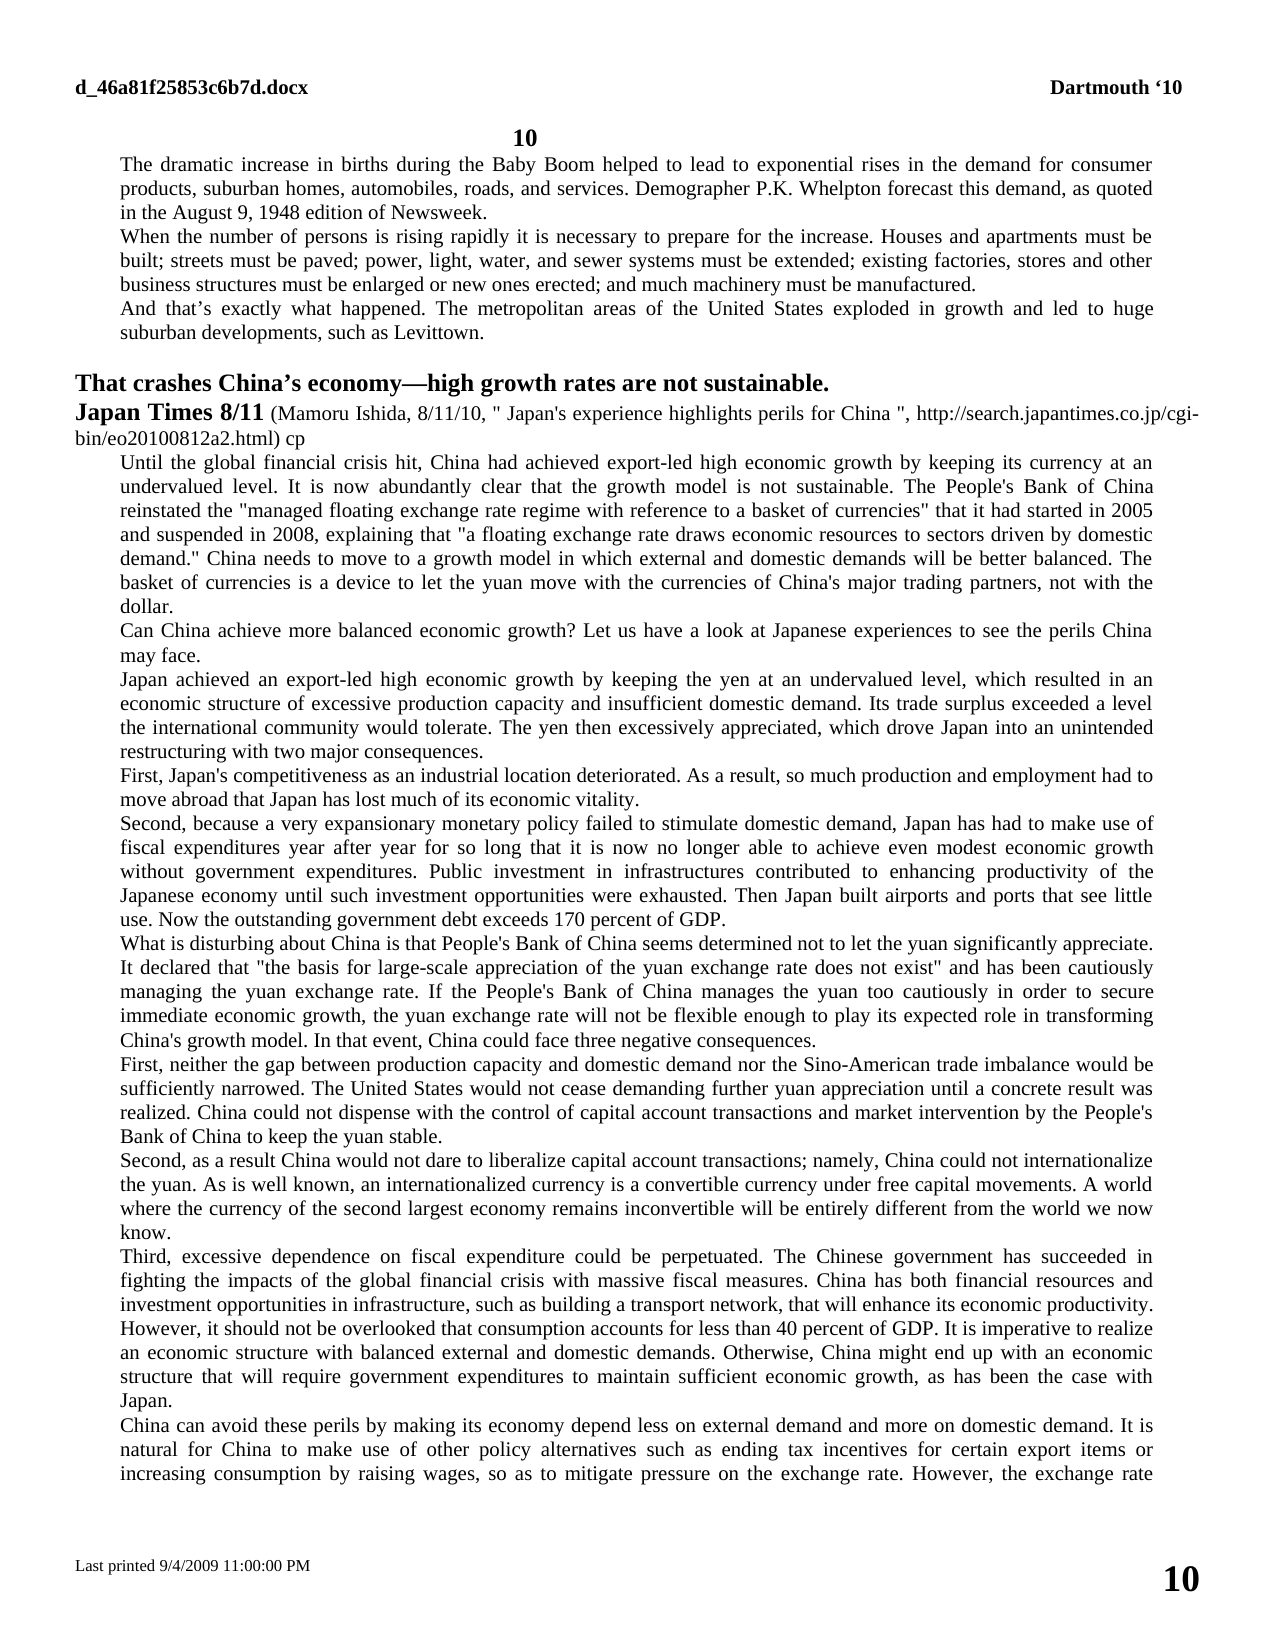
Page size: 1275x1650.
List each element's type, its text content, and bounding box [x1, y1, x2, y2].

text When the number of persons is rising rapidly it is necessary to prepare for the increase. Houses and apartments must be built; streets must be paved; power, light, water, and sewer systems must be extended; existing factories, stores and other business structures must be enlarged or new ones erected; and much machinery must be manufactured. [120, 224, 1155, 296]
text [120, 1412, 1155, 1485]
text First, Japan's competitiveness as an industrial location deteriorated. As a result, so much production and employment had to move abroad that Japan has lost much of its economic vitality. [120, 763, 1155, 811]
text Second, because a very expansionary monetary policy failed to stimulate domestic demand, Japan has had to make use of fiscal expenditures year after year for so long that it is now no longer able to achieve even modest economic growth without government expenditures. Public investment in infrastructures contributed to enhancing productivity of the Japanese economy until such investment opportunities were exhausted. Then Japan built airports and ports that see little use. Now the outstanding government debt exceeds 170 percent of GDP. [120, 811, 1155, 931]
text And that’s exactly what happened. The metropolitan areas of the United States exploded in growth and led to huge suburban developments, such as Levittown. [120, 296, 1155, 344]
text Second, as a result China would not dare to liberalize capital account transactions; namely, China could not internationalize the yuan. As is well known, an internationalized currency is a convertible currency under free capital movements. A world where the currency of the second largest economy remains inconvertible will be entirely different from the world we now know. [120, 1148, 1155, 1244]
text The dramatic increase in births during the Baby Boom helped to lead to exponential rises in the demand for consumer products, suburban homes, automobiles, roads, and services. Demographer P.K. Whelpton forecast this demand, as quoted in the August 9, 1948 edition of Newsweek. [120, 152, 1155, 224]
text Japan Times 8/11 (Mamoru Ishida, 8/11/10, " Japan's experience highlights perils for China ", http://search.japantimes.co.jp/cgi-bin/eo20100812a2.html) cp [75, 397, 1200, 450]
text Japan achieved an export-led high economic growth by keeping the yen at an undervalued level, which resulted in an economic structure of excessive production capacity and insufficient domestic demand. Its trade surplus exceeded a level the international community would tolerate. The yen then excessively appreciated, which drove Japan into an unintended restructuring with two major consequences. [120, 667, 1155, 763]
text That crashes China’s economy—high growth rates are not sustainable. [75, 368, 1200, 397]
text What is disturbing about China is that People's Bank of China seems determined not to let the yuan significantly appreciate. It declared that "the basis for large-scale appreciation of the yuan exchange rate does not exist" and has been cautiously managing the yuan exchange rate. If the People's Bank of China manages the yuan too cautiously in order to secure immediate economic growth, the yuan exchange rate will not be flexible enough to play its expected role in transforming China's growth model. In that event, China could face three negative consequences. [120, 931, 1155, 1052]
text Third, excessive dependence on fiscal expenditure could be perpetuated. The Chinese government has succeeded in fighting the impacts of the global financial crisis with massive fiscal measures. China has both financial resources and investment opportunities in infrastructure, such as building a transport network, that will enhance its economic productivity. However, it should not be overlooked that consumption accounts for less than 40 percent of GDP. It is imperative to realize an economic structure with balanced external and domestic demands. Otherwise, China might end up with an economic structure that will require government expenditures to maintain sufficient economic growth, as has been the case with Japan. [120, 1244, 1155, 1412]
text First, neither the gap between production capacity and domestic demand nor the Sino-American trade imbalance would be sufficiently narrowed. The United States would not cease demanding further yuan appreciation until a concrete result was realized. China could not dispense with the control of capital account transactions and market intervention by the People's Bank of China to keep the yuan stable. [120, 1052, 1155, 1148]
text Until the global financial crisis hit, China had achieved export-led high economic growth by keeping its currency at an undervalued level. It is now abundantly clear that the growth model is not sustainable. The People's Bank of China reinstated the "managed floating exchange rate regime with reference to a basket of currencies" that it had started in 2005 and suspended in 2008, explaining that "a floating exchange rate draws economic resources to sectors driven by domestic demand." China needs to move to a growth model in which external and domestic demands will be better balanced. The basket of currencies is a device to let the yuan move with the currencies of China's major trading partners, not with the dollar. [120, 450, 1155, 618]
text Can China achieve more balanced economic growth? Let us have a look at Japanese experiences to see the perils China may face. [120, 618, 1155, 667]
